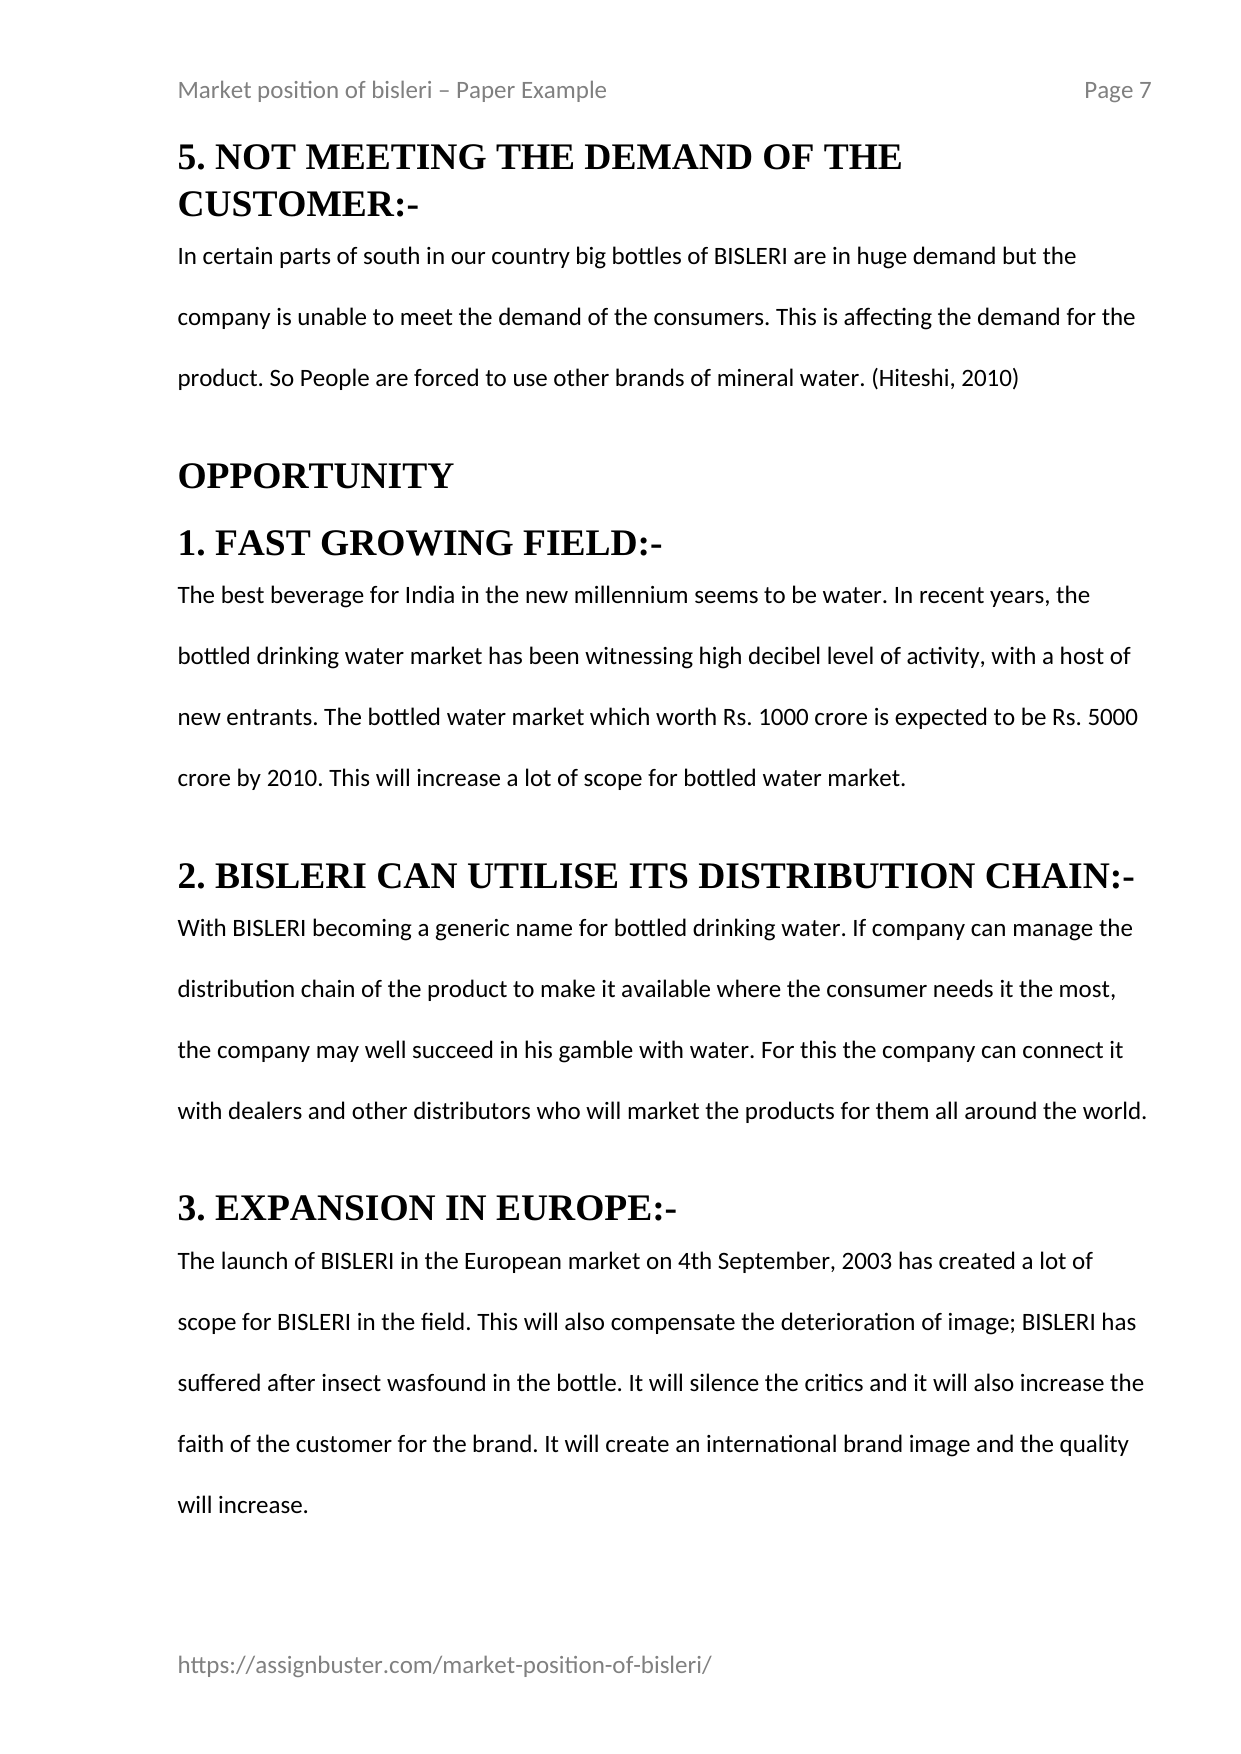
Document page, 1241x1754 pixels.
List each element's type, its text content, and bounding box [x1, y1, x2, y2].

subtitle 5. NOT MEETING THE DEMAND OF THE CUSTOMER:- [177, 135, 1152, 224]
text The launch of BISLERI in the European market on 4th September, 2003 has created a lot of scope for BISLERI in the field. This will also compensate the deterioration of image; BISLERI has suffered after insect wasfound in the bottle. It will silence the critics and it will also increase the faith of the customer for the brand. It will create an international brand image and the quality will increase. [177, 1245, 1152, 1519]
subtitle 1. FAST GROWING FIELD:- [177, 520, 1152, 563]
text The best beverage for India in the new millennium seems to be water. In recent years, the bottled drinking water market has been witnessing high decibel level of activity, with a host of new entrants. The bottled water market which worth Rs. 1000 crore is expected to be Rs. 5000 crore by 2010. This will increase a lot of scope for bottled water market. [177, 579, 1152, 793]
text With BISLERI becoming a generic name for bottled drinking water. If company can manage the distribution chain of the product to make it available where the consumer needs it the most, the company may well succeed in his gamble with water. For this the company can connect it with dealers and other distributors who will market the products for them all around the world. [177, 912, 1152, 1126]
text In certain parts of south in our country big bottles of BISLERI are in huge demand but the company is unable to meet the demand of the consumers. This is affecting the demand for the product. So People are forced to use other brands of mineral water. (Hiteshi, 2010) [177, 240, 1152, 393]
subtitle 2. BISLERI CAN UTILISE ITS DISTRIBUTION CHAIN:- [177, 853, 1152, 896]
subtitle 3. EXPANSION IN EUROPE:- [177, 1186, 1152, 1229]
subtitle OPPORTUNITY [177, 453, 1152, 496]
